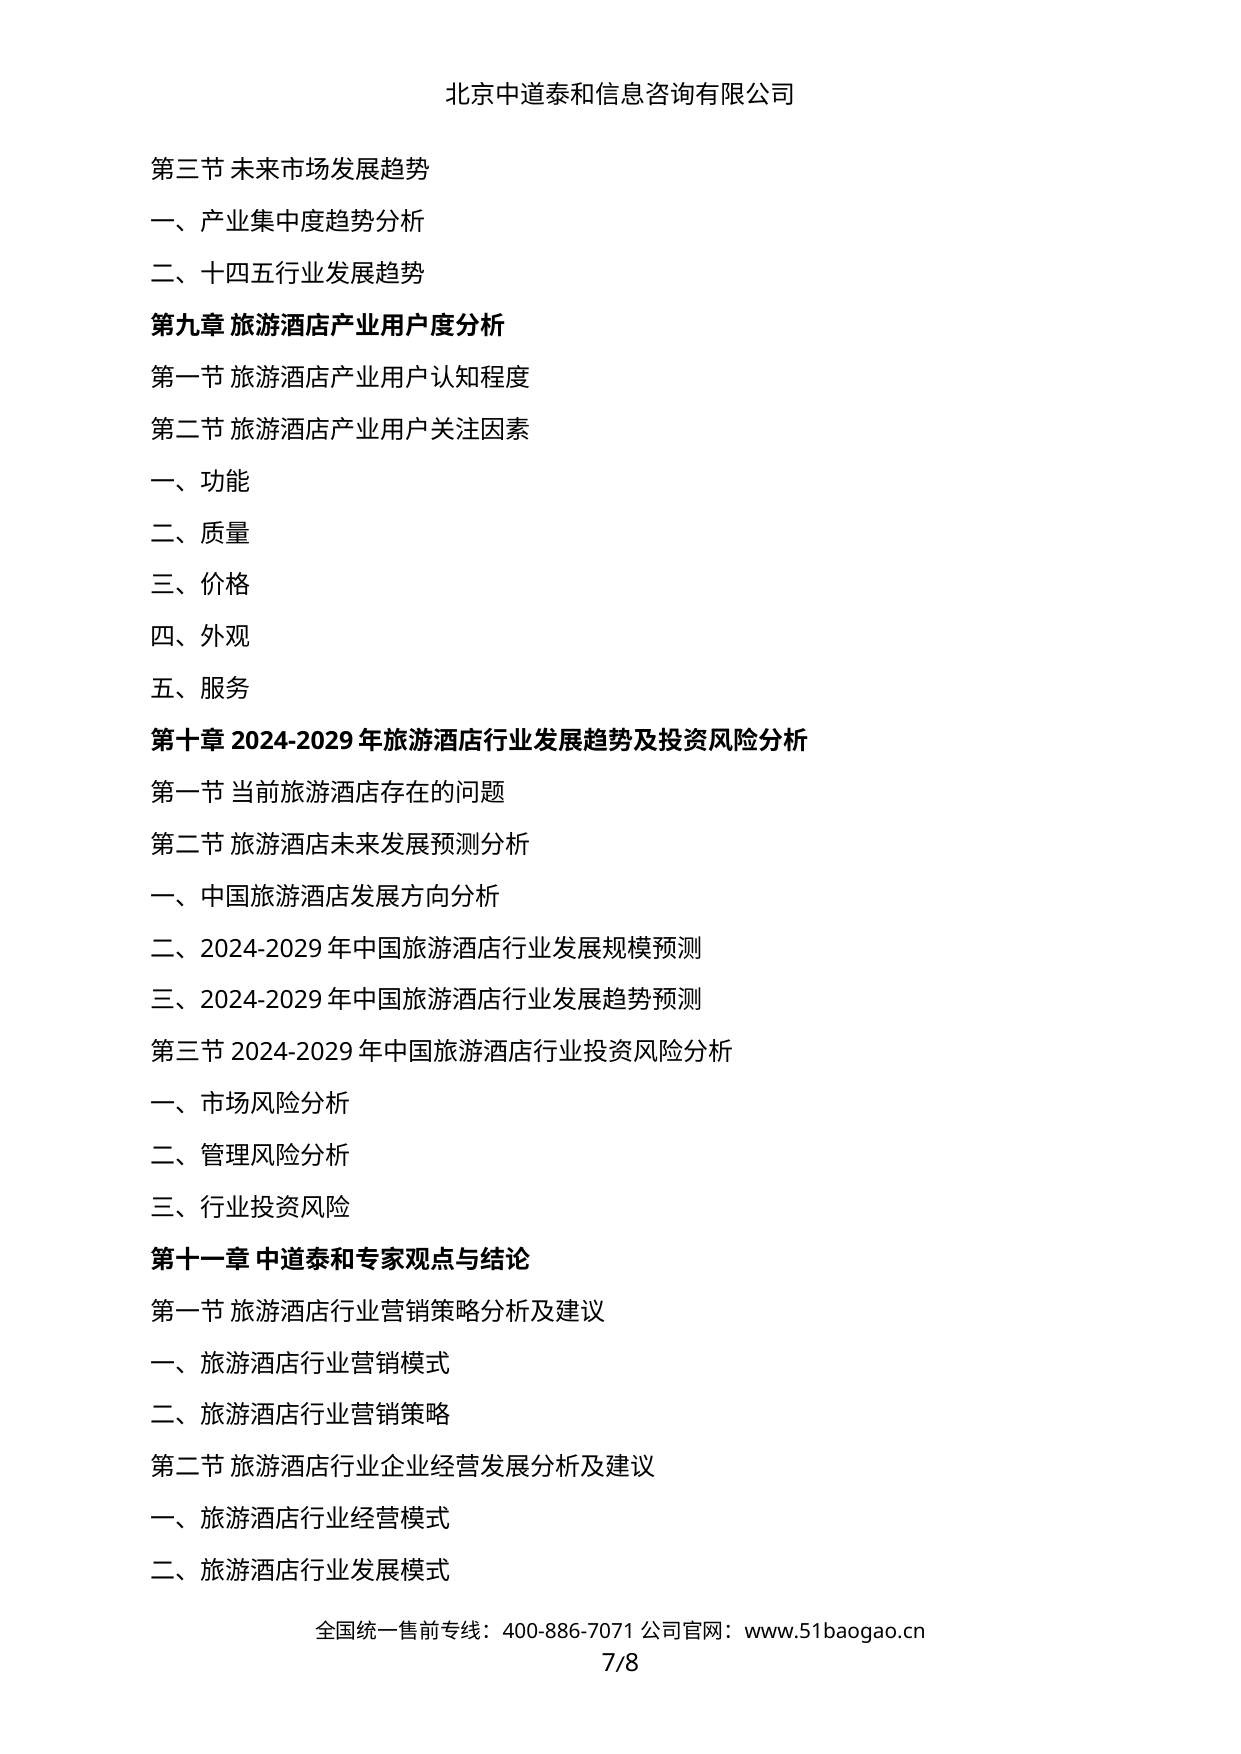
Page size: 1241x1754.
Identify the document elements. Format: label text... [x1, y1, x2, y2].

text 第一节 旅游酒店产业用户认知程度 [150, 357, 1090, 394]
text 二、质量 [150, 513, 1090, 549]
text 一、中国旅游酒店发展方向分析 [150, 876, 1090, 912]
text 第二节 旅游酒店行业企业经营发展分析及建议 [150, 1447, 1090, 1483]
text 二、旅游酒店行业发展模式 [150, 1551, 1090, 1587]
text 第二节 旅游酒店产业用户关注因素 [150, 409, 1090, 446]
text 四、外观 [150, 617, 1090, 653]
text 一、旅游酒店行业营销模式 [150, 1343, 1090, 1379]
text 二、旅游酒店行业营销策略 [150, 1395, 1090, 1431]
text 第十章 2024-2029年旅游酒店行业发展趋势及投资风险分析 [150, 721, 1090, 757]
text 一、功能 [150, 461, 1090, 497]
text 一、旅游酒店行业经营模式 [150, 1499, 1090, 1535]
text 二、十四五行业发展趋势 [150, 254, 1090, 290]
text 五、服务 [150, 669, 1090, 705]
text 第十一章 中道泰和专家观点与结论 [150, 1239, 1090, 1276]
text 一、市场风险分析 [150, 1084, 1090, 1120]
text 第二节 旅游酒店未来发展预测分析 [150, 824, 1090, 861]
text 一、产业集中度趋势分析 [150, 202, 1090, 238]
text 第三节 未来市场发展趋势 [150, 150, 1090, 186]
text 二、2024-2029年中国旅游酒店行业发展规模预测 [150, 928, 1090, 964]
text 第九章 旅游酒店产业用户度分析 [150, 306, 1090, 342]
text 三、2024-2029年中国旅游酒店行业发展趋势预测 [150, 980, 1090, 1016]
text 二、管理风险分析 [150, 1136, 1090, 1172]
text 第一节 当前旅游酒店存在的问题 [150, 772, 1090, 809]
text 第三节 2024-2029年中国旅游酒店行业投资风险分析 [150, 1032, 1090, 1068]
text 第一节 旅游酒店行业营销策略分析及建议 [150, 1291, 1090, 1327]
text 三、行业投资风险 [150, 1187, 1090, 1224]
text 三、价格 [150, 565, 1090, 601]
